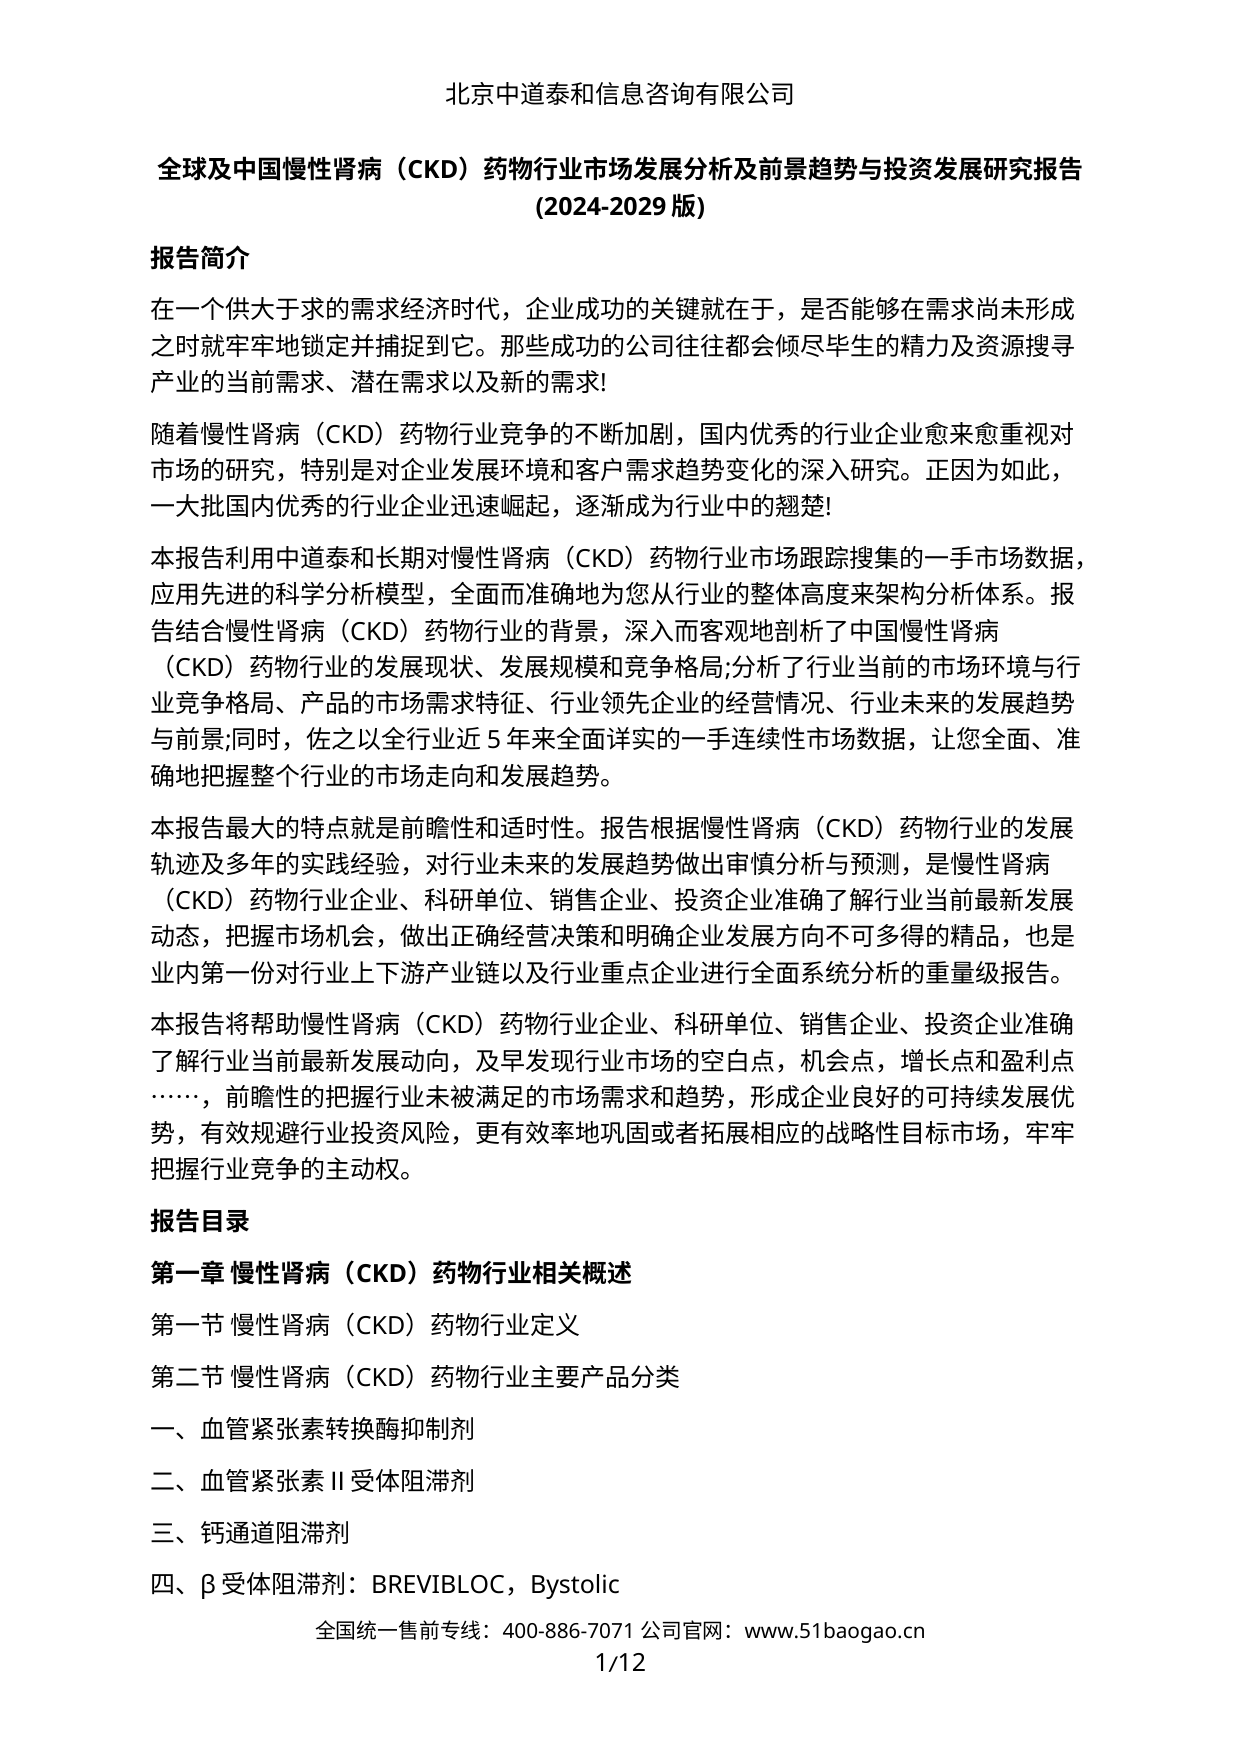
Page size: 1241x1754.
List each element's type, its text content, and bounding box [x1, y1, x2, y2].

text 报告目录 [150, 1202, 1090, 1238]
text 随着慢性肾病（CKD）药物行业竞争的不断加剧，国内优秀的行业企业愈来愈重视对市场的研究，特别是对企业发展环境和客户需求趋势变化的深入研究。正因为如此，一大批国内优秀的行业企业迅速崛起，逐渐成为行业中的翘楚! [150, 414, 1090, 523]
text 全球及中国慢性肾病（CKD）药物行业市场发展分析及前景趋势与投资发展研究报告(2024-2029版) [150, 150, 1090, 222]
text 四、β受体阻滞剂：BREVIBLOC，Bystolic [150, 1565, 1090, 1601]
text 二、血管紧张素Ⅱ受体阻滞剂 [150, 1461, 1090, 1497]
text 在一个供大于求的需求经济时代，企业成功的关键就在于，是否能够在需求尚未形成之时就牢牢地锁定并捕捉到它。那些成功的公司往往都会倾尽毕生的精力及资源搜寻产业的当前需求、潜在需求以及新的需求! [150, 290, 1090, 399]
text 第二节 慢性肾病（CKD）药物行业主要产品分类 [150, 1357, 1090, 1394]
text 三、钙通道阻滞剂 [150, 1513, 1090, 1549]
text 一、血管紧张素转换酶抑制剂 [150, 1409, 1090, 1446]
text 报告简介 [150, 238, 1090, 274]
text 本报告利用中道泰和长期对慢性肾病（CKD）药物行业市场跟踪搜集的一手市场数据，应用先进的科学分析模型，全面而准确地为您从行业的整体高度来架构分析体系。报告结合慢性肾病（CKD）药物行业的背景，深入而客观地剖析了中国慢性肾病（CKD）药物行业的发展现状、发展规模和竞争格局;分析了行业当前的市场环境与行业竞争格局、产品的市场需求特征、行业领先企业的经营情况、行业未来的发展趋势与前景;同时，佐之以全行业近5年来全面详实的一手连续性市场数据，让您全面、准确地把握整个行业的市场走向和发展趋势。 [150, 539, 1090, 792]
text 第一章 慢性肾病（CKD）药物行业相关概述 [150, 1254, 1090, 1290]
text 本报告最大的特点就是前瞻性和适时性。报告根据慢性肾病（CKD）药物行业的发展轨迹及多年的实践经验，对行业未来的发展趋势做出审慎分析与预测，是慢性肾病（CKD）药物行业企业、科研单位、销售企业、投资企业准确了解行业当前最新发展动态，把握市场机会，做出正确经营决策和明确企业发展方向不可多得的精品，也是业内第一份对行业上下游产业链以及行业重点企业进行全面系统分析的重量级报告。 [150, 808, 1090, 989]
text 本报告将帮助慢性肾病（CKD）药物行业企业、科研单位、销售企业、投资企业准确了解行业当前最新发展动向，及早发现行业市场的空白点，机会点，增长点和盈利点……，前瞻性的把握行业未被满足的市场需求和趋势，形成企业良好的可持续发展优势，有效规避行业投资风险，更有效率地巩固或者拓展相应的战略性目标市场，牢牢把握行业竞争的主动权。 [150, 1005, 1090, 1186]
text 第一节 慢性肾病（CKD）药物行业定义 [150, 1306, 1090, 1342]
